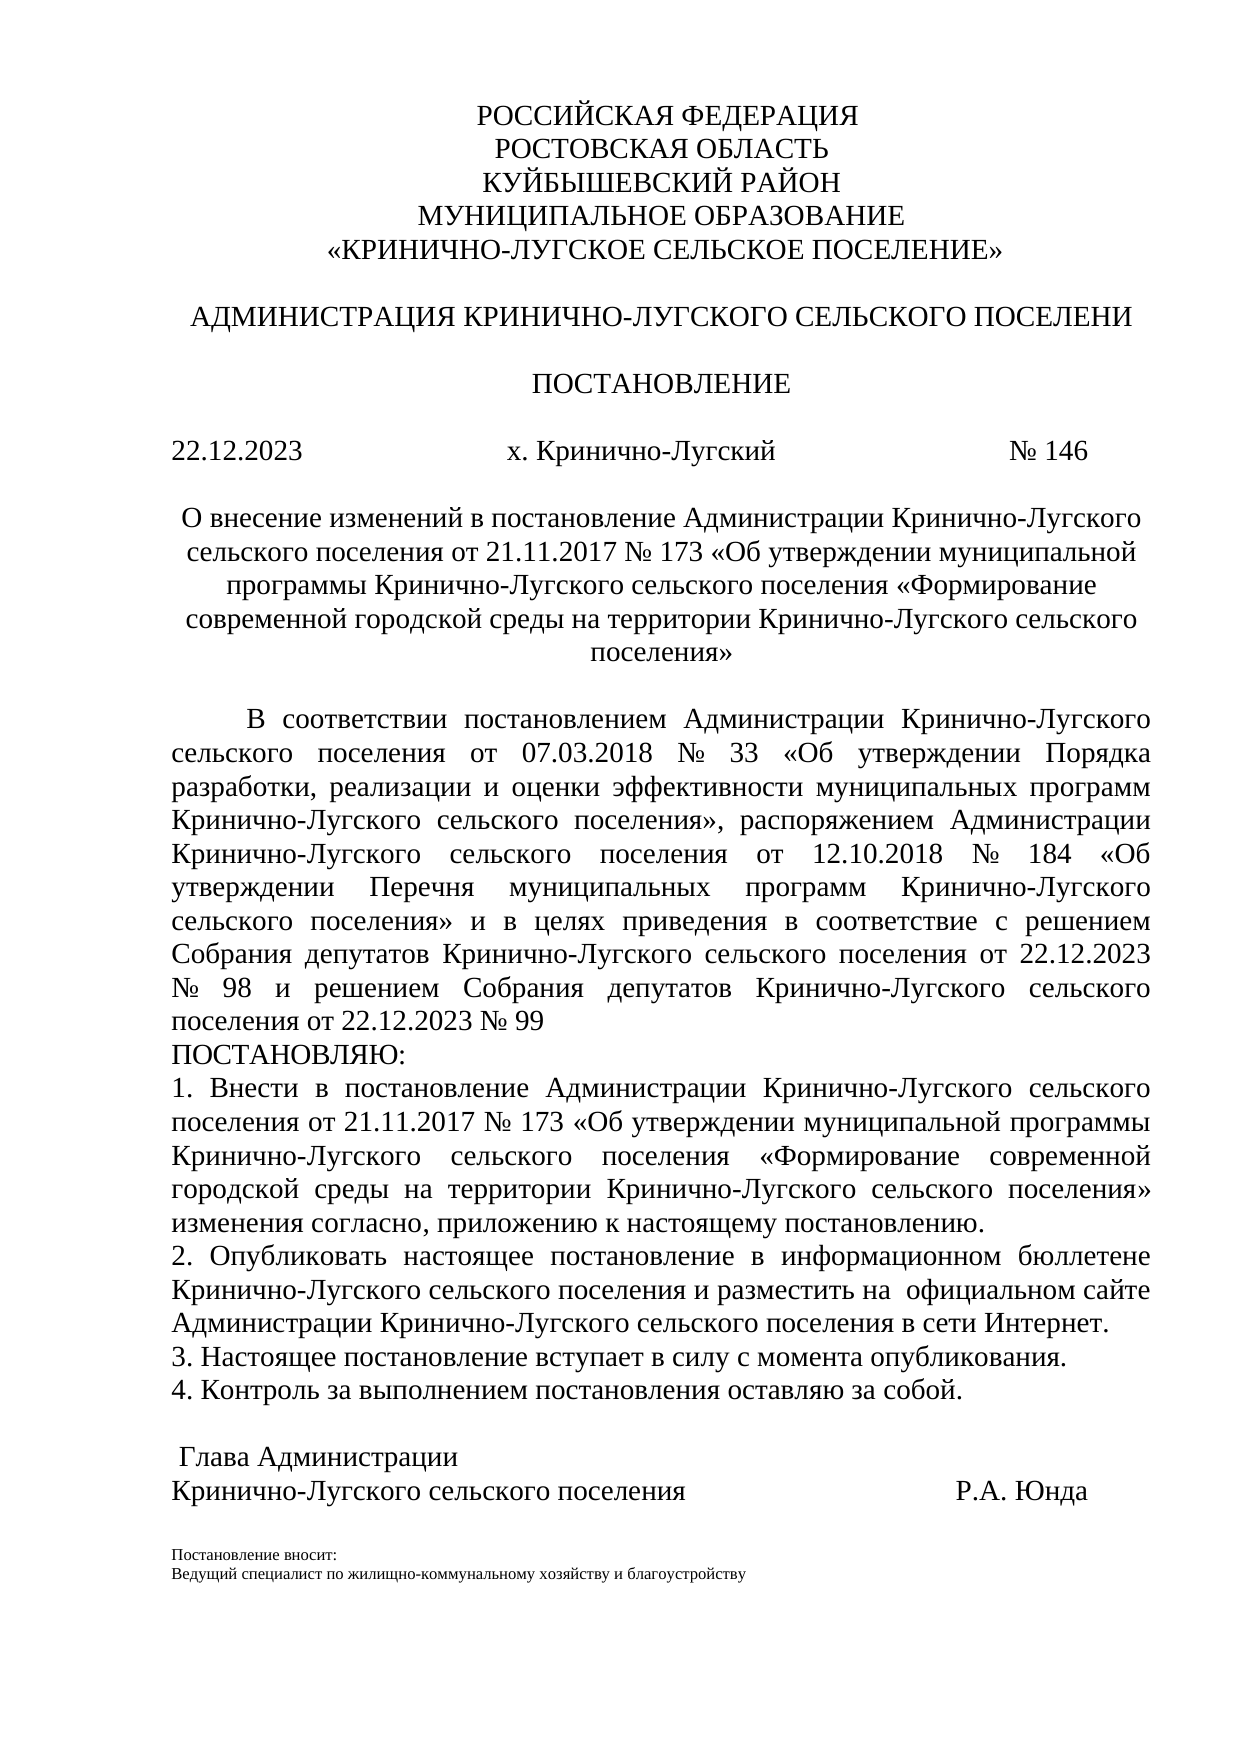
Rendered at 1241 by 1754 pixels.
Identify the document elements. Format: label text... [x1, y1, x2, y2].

text РОССИЙСКАЯ ФЕДЕРАЦИЯ [171, 98, 1152, 131]
text 3. Настоящее постановление вступает в силу с момента опубликования. [171, 1339, 1152, 1372]
text В соответствии постановлением Администрации Кринично-Лугского сельского поселения от 07.03.2018 № 33 «Об утверждении Порядка разработки, реализации и оценки эффективности муниципальных программ Кринично-Лугского сельского поселения», распоряжением Администрации Кринично-Лугского сельского поселения от 12.10.2018 № 184 «Об утверждении Перечня муниципальных программ Кринично-Лугского сельского поселения» и в целях приведения в соответствие с решением Собрания депутатов Кринично-Лугского сельского поселения от 22.12.2023 № 98 и решением Собрания депутатов Кринично-Лугского сельского поселения от 22.12.2023 № 99 [171, 702, 1152, 1037]
text 2. Опубликовать настоящее постановление в информационном бюллетене Кринично-Лугского сельского поселения и разместить на официальном сайте Администрации Кринично-Лугского сельского поселения в сети Интернет. [171, 1238, 1152, 1339]
text 22.12.2023 х. Кринично-Лугский № 146 [171, 433, 1152, 467]
text Ведущий специалист по жилищно-коммунальному хозяйству и благоустройству [171, 1564, 1152, 1583]
text АДМИНИСТРАЦИЯ КРИНИЧНО-ЛУГСКОГО СЕЛЬСКОГО ПОСЕЛЕНИ [171, 299, 1152, 333]
text Постановление вносит: [171, 1545, 1152, 1564]
text КУЙБЫШЕВСКИЙ РАЙОН [171, 165, 1152, 198]
text Кринично-Лугского сельского поселения Р.А. Юнда [171, 1473, 1152, 1507]
text ПОСТАНОВЛЕНИЕ [171, 366, 1152, 400]
text ПОСТАНОВЛЯЮ: [171, 1037, 1152, 1071]
text 1. Внести в постановление Администрации Кринично-Лугского сельского поселения от 21.11.2017 № 173 «Об утверждении муниципальной программы Кринично-Лугского сельского поселения «Формирование современной городской среды на территории Кринично-Лугского сельского поселения» изменения согласно, приложению к настоящему постановлению. [171, 1071, 1152, 1238]
text РОСТОВСКАЯ ОБЛАСТЬ [171, 131, 1152, 165]
text О внесение изменений в постановление Администрации Кринично-Лугского сельского поселения от 21.11.2017 № 173 «Об утверждении муниципальной программы Кринично-Лугского сельского поселения «Формирование современной городской среды на территории Кринично-Лугского сельского поселения» [171, 500, 1152, 668]
text Глава Администрации [171, 1439, 1152, 1473]
text 4. Контроль за выполнением постановления оставляю за собой. [171, 1372, 1152, 1406]
text МУНИЦИПАЛЬНОЕ ОБРАЗОВАНИЕ [171, 198, 1152, 232]
text «КРИНИЧНО-ЛУГСКОЕ СЕЛЬСКОЕ ПОСЕЛЕНИЕ» [171, 232, 1152, 266]
